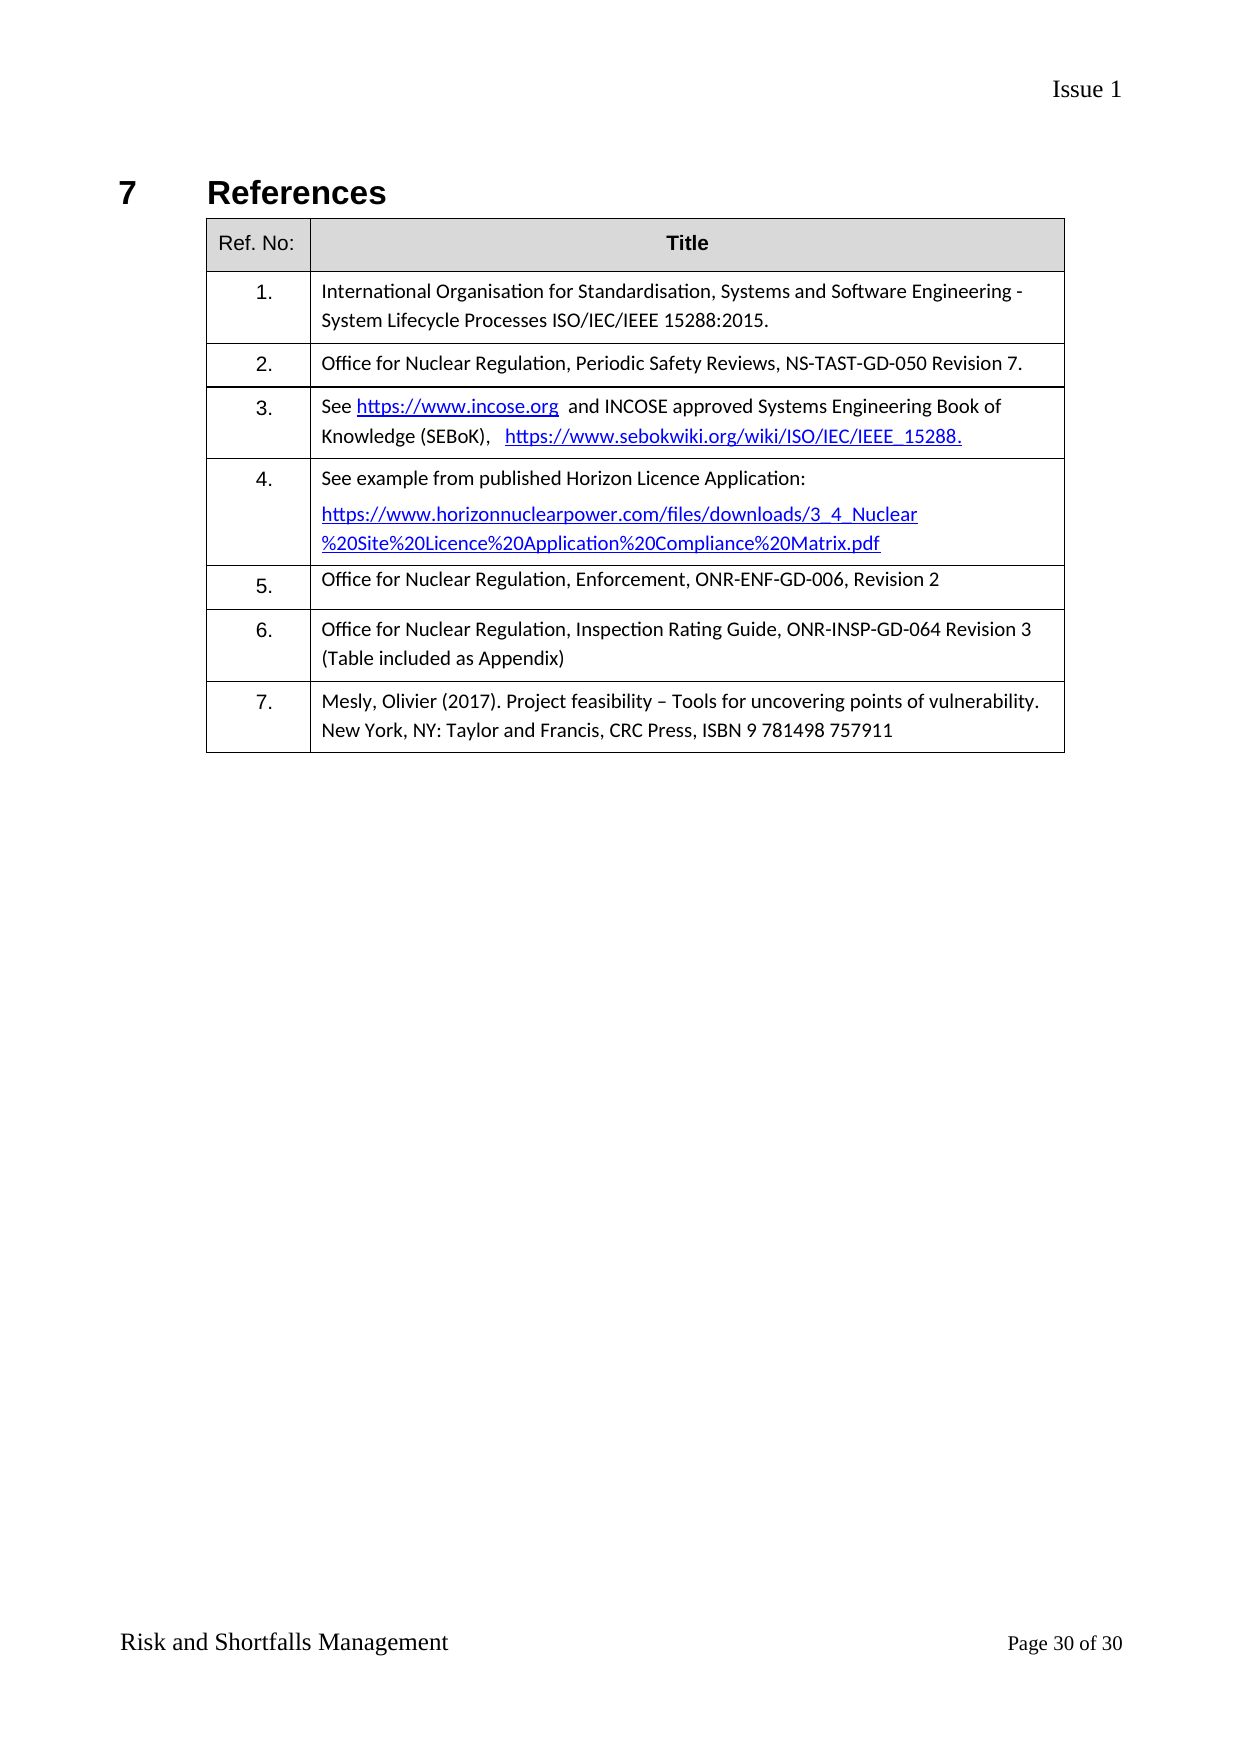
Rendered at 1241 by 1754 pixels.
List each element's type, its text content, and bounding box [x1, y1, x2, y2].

subtitle References [118, 173, 1122, 211]
table_cell [207, 682, 310, 752]
table_cell [207, 388, 310, 458]
table_cell Office for Nuclear Regulation, Periodic Safety Reviews, NS-TAST-GD-050 Revision 7. [311, 344, 1064, 386]
table_cell [207, 566, 310, 609]
table_cell Office for Nuclear Regulation, Inspection Rating Guide, ONR-INSP-GD-064 Revision 3 (Table included as Appendix) [311, 610, 1064, 681]
table_cell [207, 272, 310, 343]
table_cell [207, 344, 310, 386]
table_cell Mesly, Olivier (2017). Project feasibility – Tools for uncovering points of vulnerability. New York, NY: Taylor and Francis, CRC Press, ISBN 9 781498 757911 [311, 682, 1064, 752]
table_cell See https://www.incose.org and INCOSE approved Systems Engineering Book of Knowledge (SEBoK), https://www.sebokwiki.org/wiki/ISO/IEC/IEEE_15288. [311, 388, 1064, 458]
table_cell Office for Nuclear Regulation, Enforcement, ONR-ENF-GD-006, Revision 2 [311, 566, 1064, 609]
table_header Ref. No: [207, 219, 310, 271]
table_cell [207, 459, 310, 565]
table_cell International Organisation for Standardisation, Systems and Software Engineering - System Lifecycle Processes ISO/IEC/IEEE 15288:2015. [311, 272, 1064, 343]
table_header Title [311, 219, 1064, 271]
table_cell [207, 610, 310, 681]
table_cell See example from published Horizon Licence Application: https://www.horizonnuclearpower.com/files/downloads/3_4_Nuclear %20Site%20Licence%20Application%20Compliance%20Matrix.pdf [311, 459, 1064, 565]
